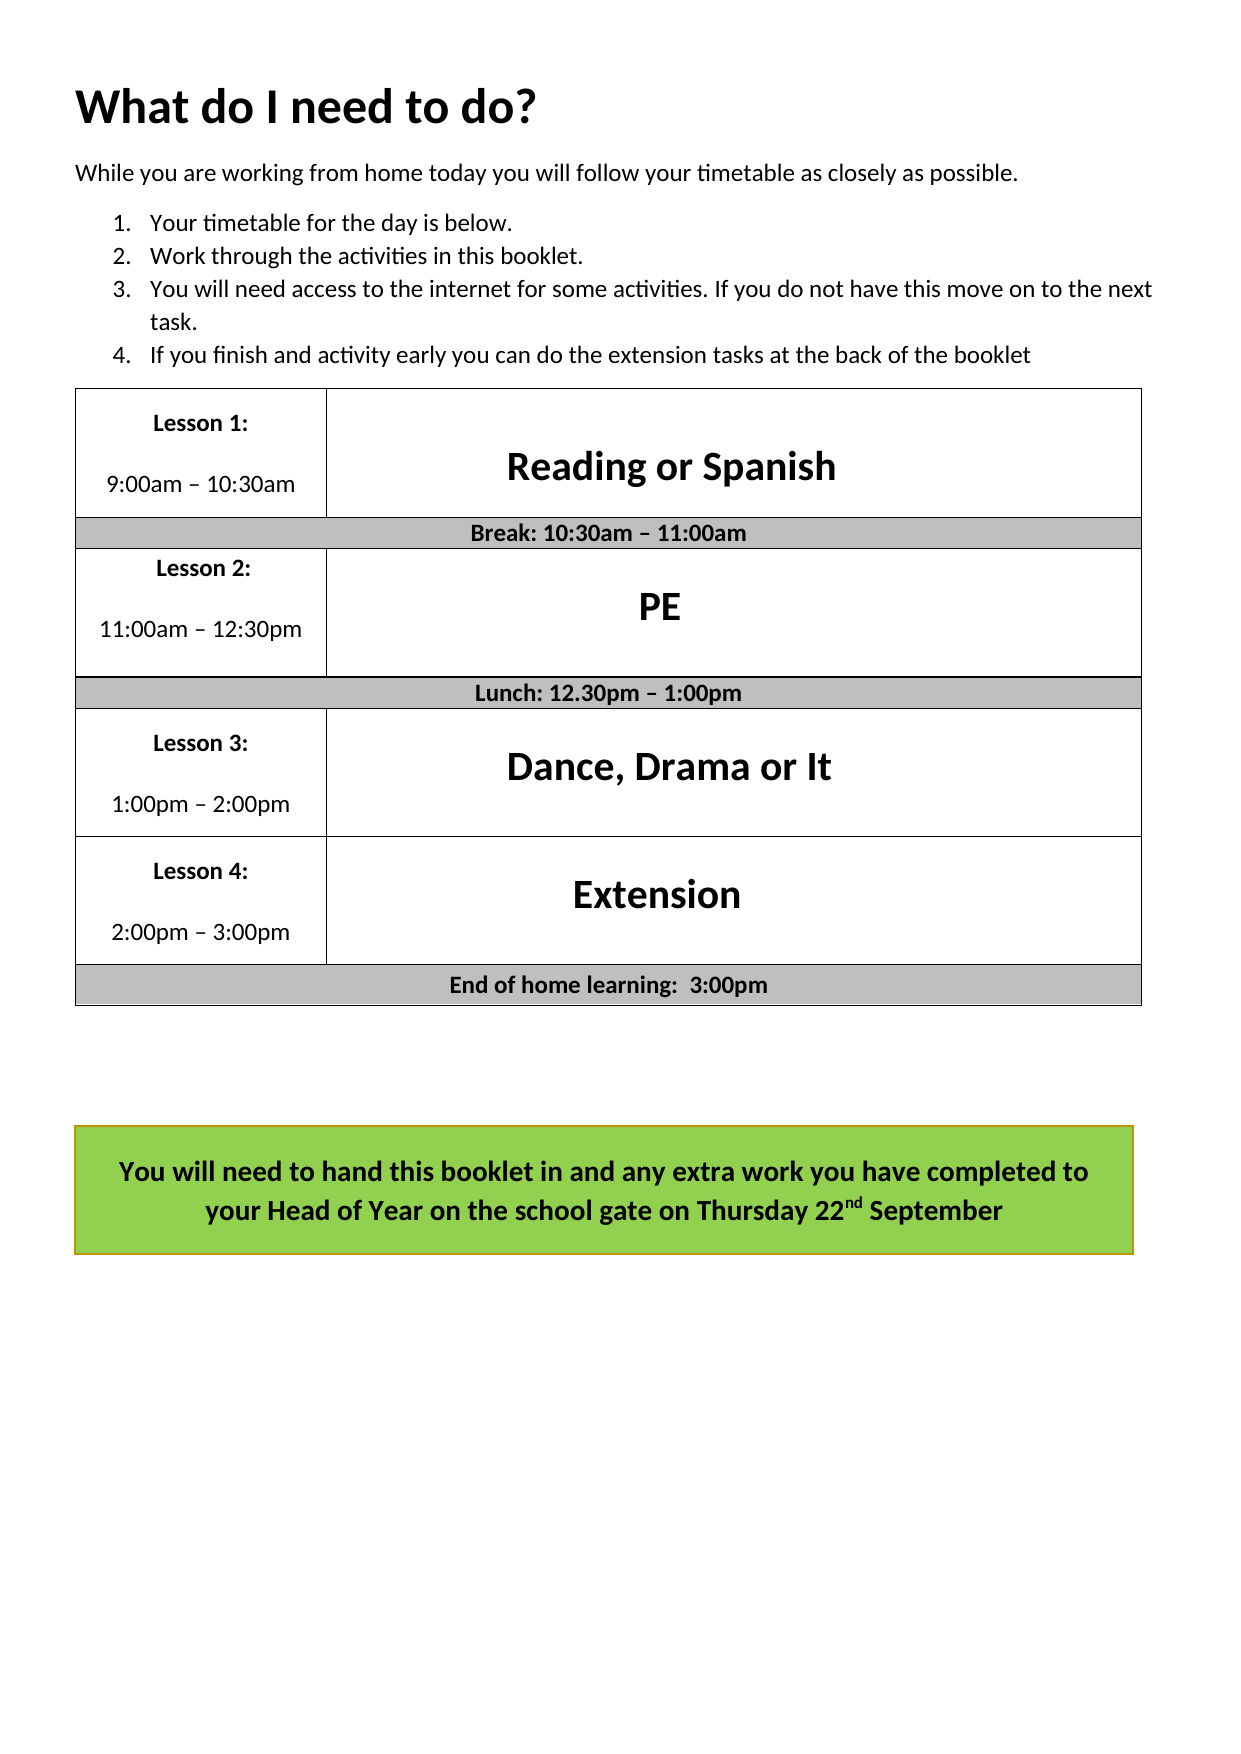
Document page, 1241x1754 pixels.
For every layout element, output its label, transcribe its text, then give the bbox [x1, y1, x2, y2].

table_cell Dance, Drama or It [327, 709, 1141, 836]
list Your timetable for the day is below. [112, 207, 1165, 238]
list Work through the activities in this booklet. [112, 240, 1165, 271]
table_cell Lunch: 12.30pm – 1:00pm [76, 678, 1141, 708]
table_header Lesson 1: 9:00am – 10:30am [76, 389, 326, 517]
table_cell Extension [327, 837, 1141, 964]
table_cell PE [327, 549, 1141, 676]
table_header Reading or Spanish [327, 389, 1141, 517]
table_cell Lesson 4: 2:00pm – 3:00pm [76, 837, 326, 964]
text What do I need to do? [75, 75, 1165, 136]
table_cell Break: 10:30am – 11:00am [76, 518, 1141, 548]
list You will need access to the internet for some activities. If you do not have this move on to the next task. [112, 273, 1165, 336]
list If you finish and activity early you can do the extension tasks at the back of the booklet [112, 339, 1165, 369]
table_cell Lesson 2: 11:00am – 12:30pm [76, 549, 326, 676]
table_cell Lesson 3: 1:00pm – 2:00pm [76, 709, 326, 836]
text While you are working from home today you will follow your timetable as closely as possible. [75, 157, 1165, 188]
table_cell End of home learning: 3:00pm [76, 965, 1141, 1004]
